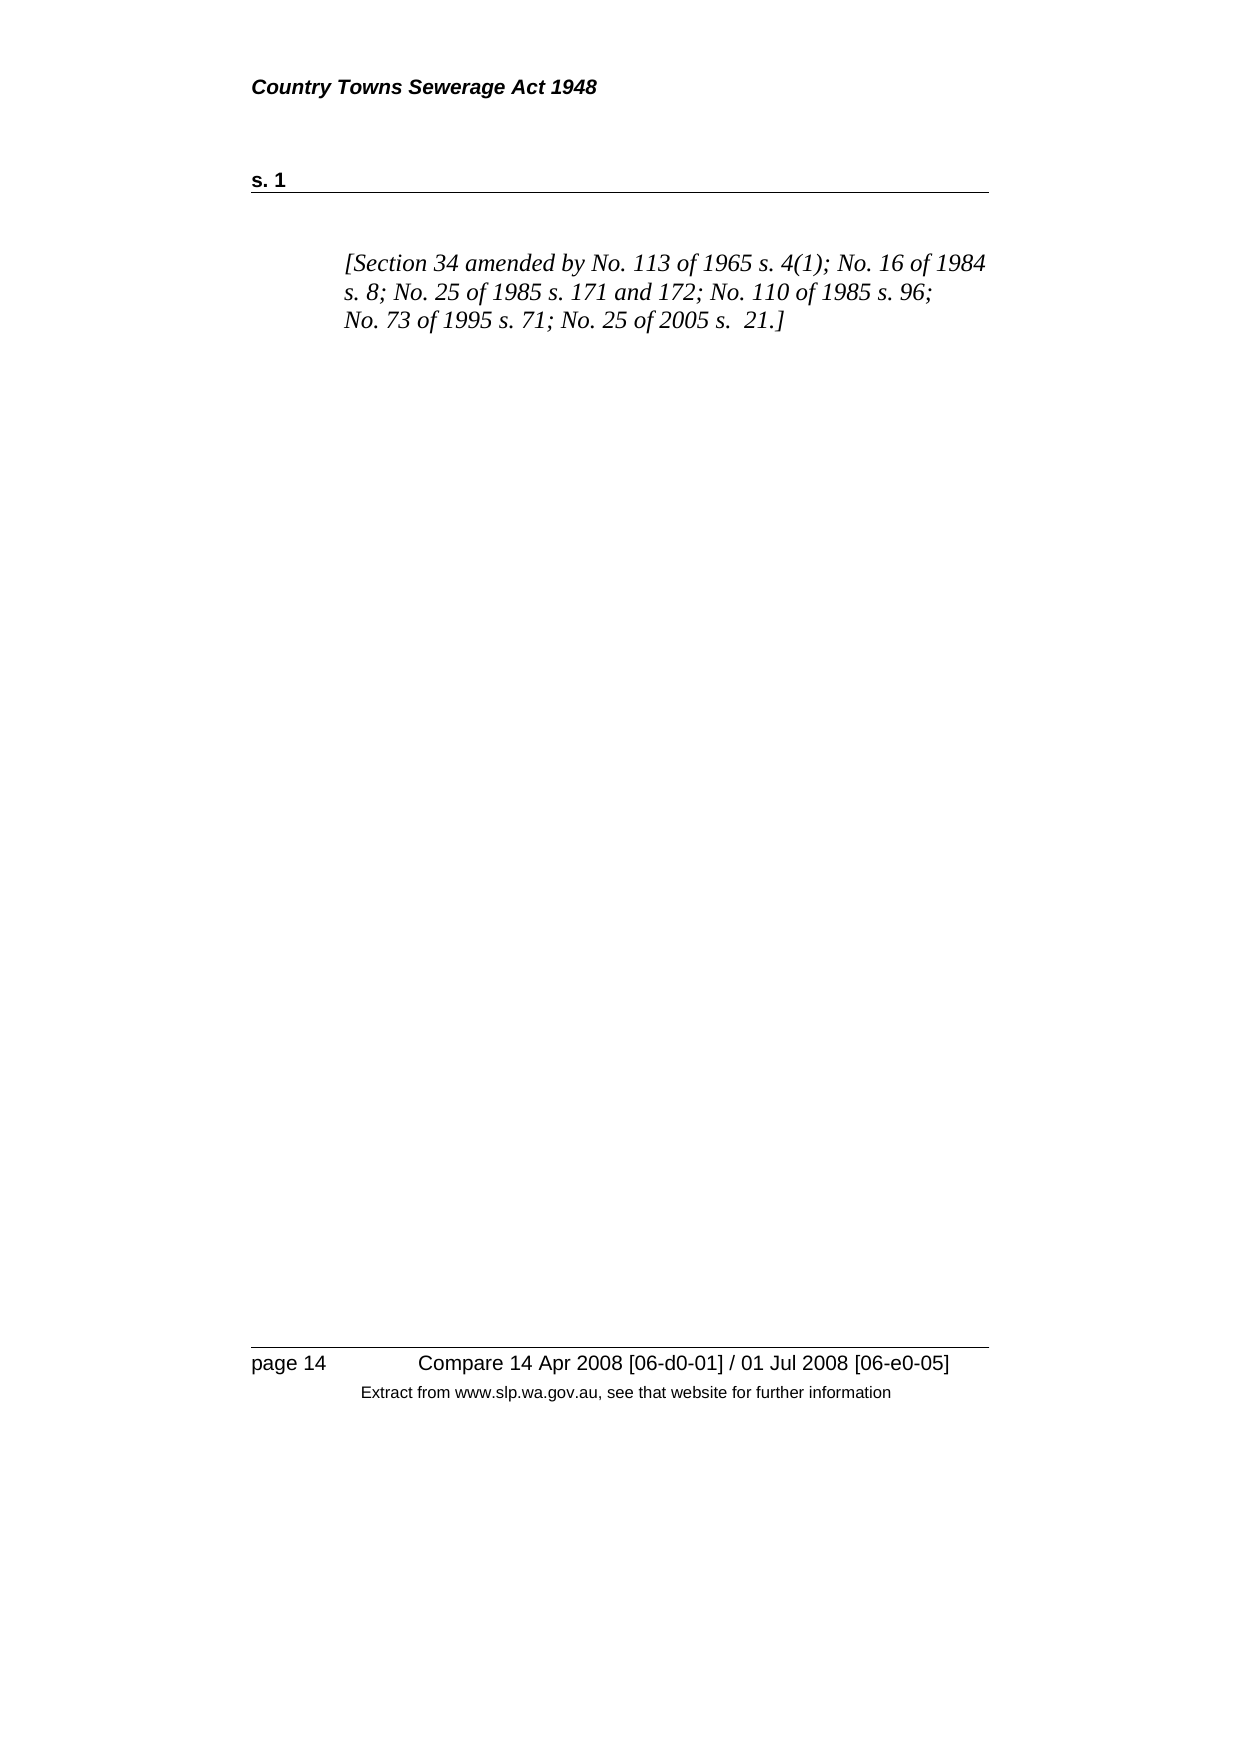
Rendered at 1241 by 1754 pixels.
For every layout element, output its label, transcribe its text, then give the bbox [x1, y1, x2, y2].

text [Section 34 amended by No. 113 of 1965 s. 4(1); No. 16 of 1984 s. 8; No. 25 of 1985 s. 171 and 172; No. 110 of 1985 s. 96; No. 73 of 1995 s. 71; No. 25 of 2005 s. 21.] [251, 248, 989, 334]
